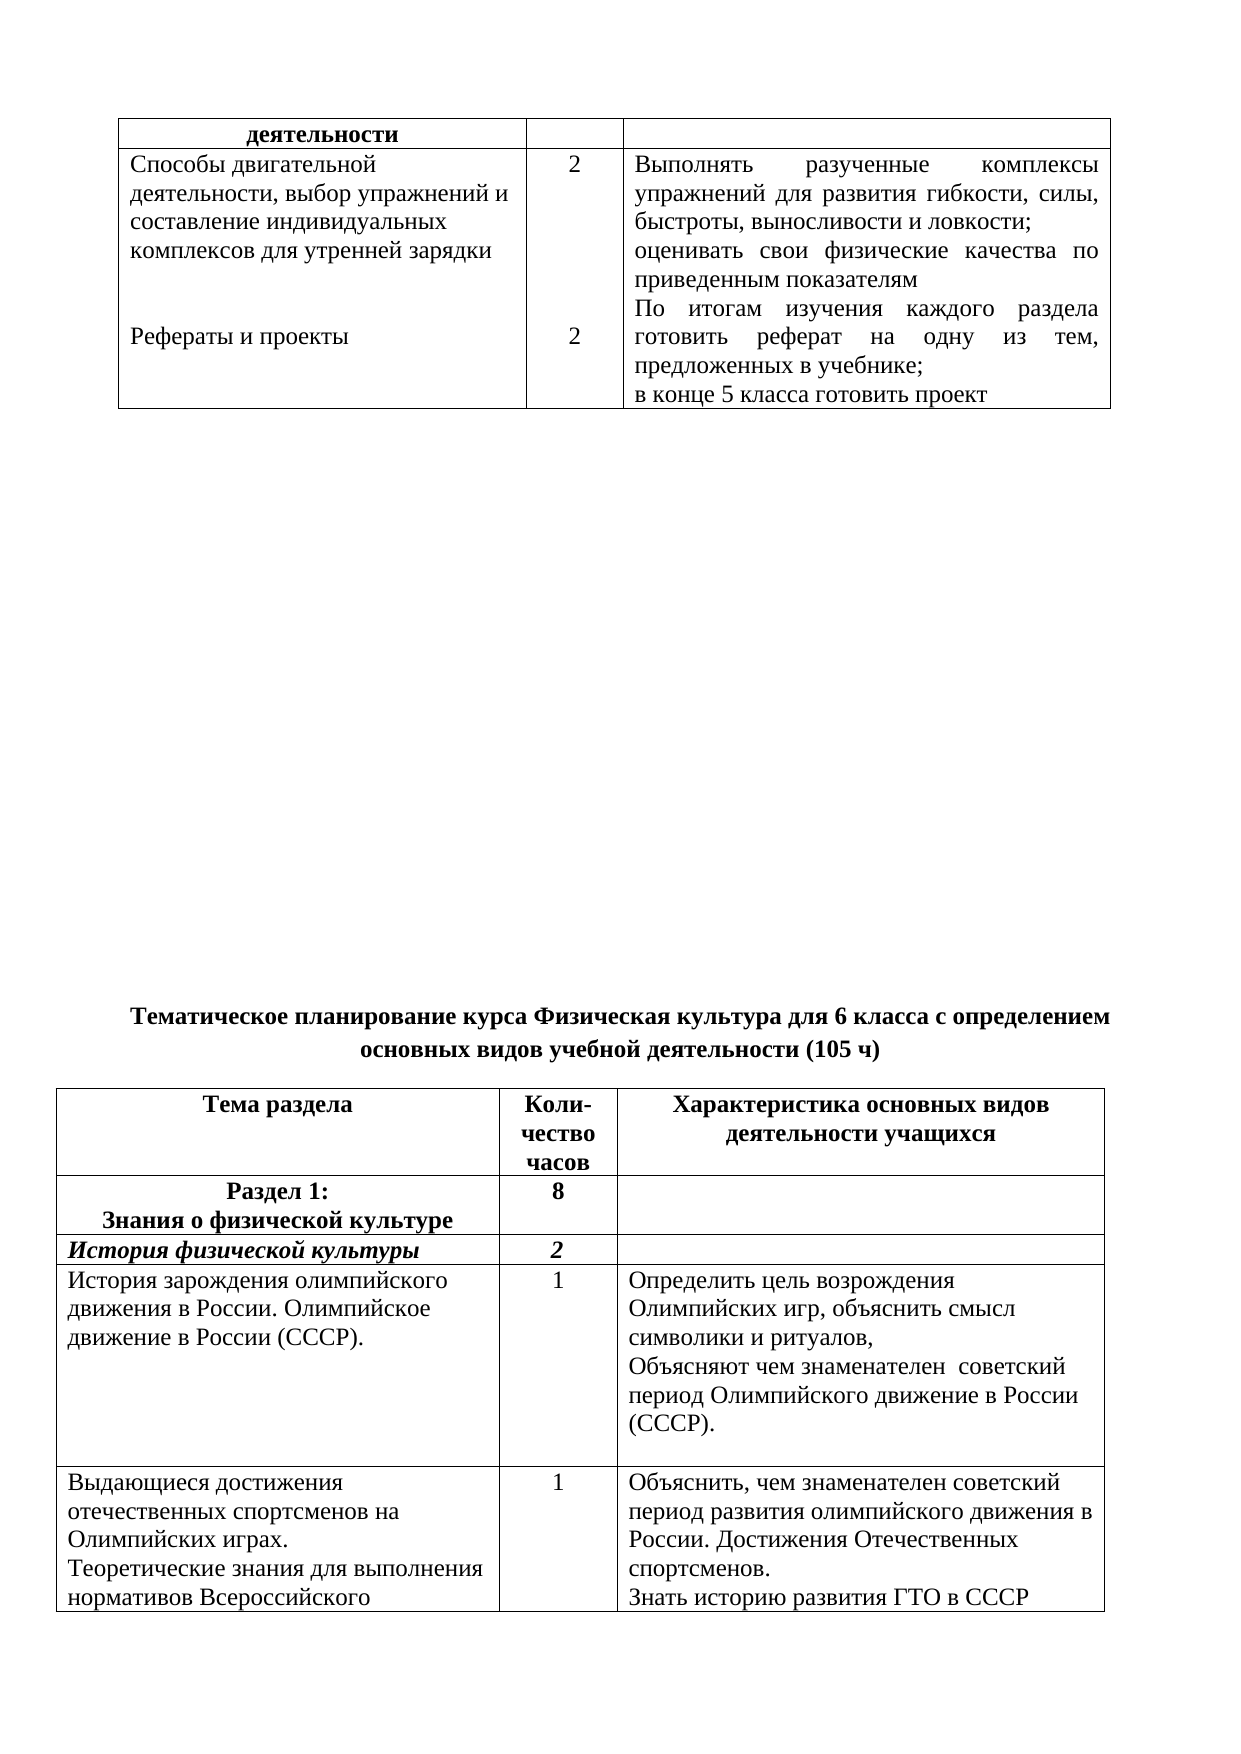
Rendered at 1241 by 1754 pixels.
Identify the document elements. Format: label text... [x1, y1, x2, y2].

table_header Характеристика основных видов деятельности учащихся [618, 1089, 1104, 1175]
table_cell [618, 1235, 1104, 1264]
table_header Тема раздела [57, 1089, 499, 1175]
table_cell 4 [527, 119, 623, 148]
table_cell История зарождения олимпийского движения в России. Олимпийское движение в России (СССР). [57, 1265, 499, 1466]
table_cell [119, 119, 526, 148]
table_cell [618, 1176, 1104, 1234]
table_cell Раздел 1: Знания о физической культуре [57, 1176, 499, 1234]
table_cell Способы двигательной деятельности, выбор упражнений и составление индивидуальных комплексов для утренней зарядки Рефераты и проекты [119, 149, 526, 408]
table_cell 8 [500, 1176, 617, 1234]
table_cell 2 [500, 1235, 617, 1264]
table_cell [618, 1467, 1104, 1611]
table_cell 1 [500, 1467, 617, 1611]
table_cell [624, 119, 1110, 148]
table_cell Выполнять разученные комплексы упражнений для развития гибкости, силы, быстроты, выносливости и ловкости; оценивать свои физические качества по приведенным показателям По итогам изучения каждого раздела готовить реферат на одну из тем, предложенных в учебнике; в конце 5 класса готовить проект [624, 149, 1110, 408]
text Тематическое планирование курса Физическая культура для 6 класса с определением основных видов учебной деятельности (105 ч) [118, 1001, 1122, 1063]
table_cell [57, 1467, 499, 1611]
table_cell Определить цель возрождения Олимпийских игр, объяснить смысл символики и ритуалов, Объясняют чем знаменателен советский период Олимпийского движение в России (СССР). [618, 1265, 1104, 1466]
table_header Коли-чество часов [500, 1089, 617, 1175]
table_cell 1 [500, 1265, 617, 1466]
table_cell 2 2 [527, 149, 623, 408]
table_cell История физической культуры [57, 1235, 499, 1264]
